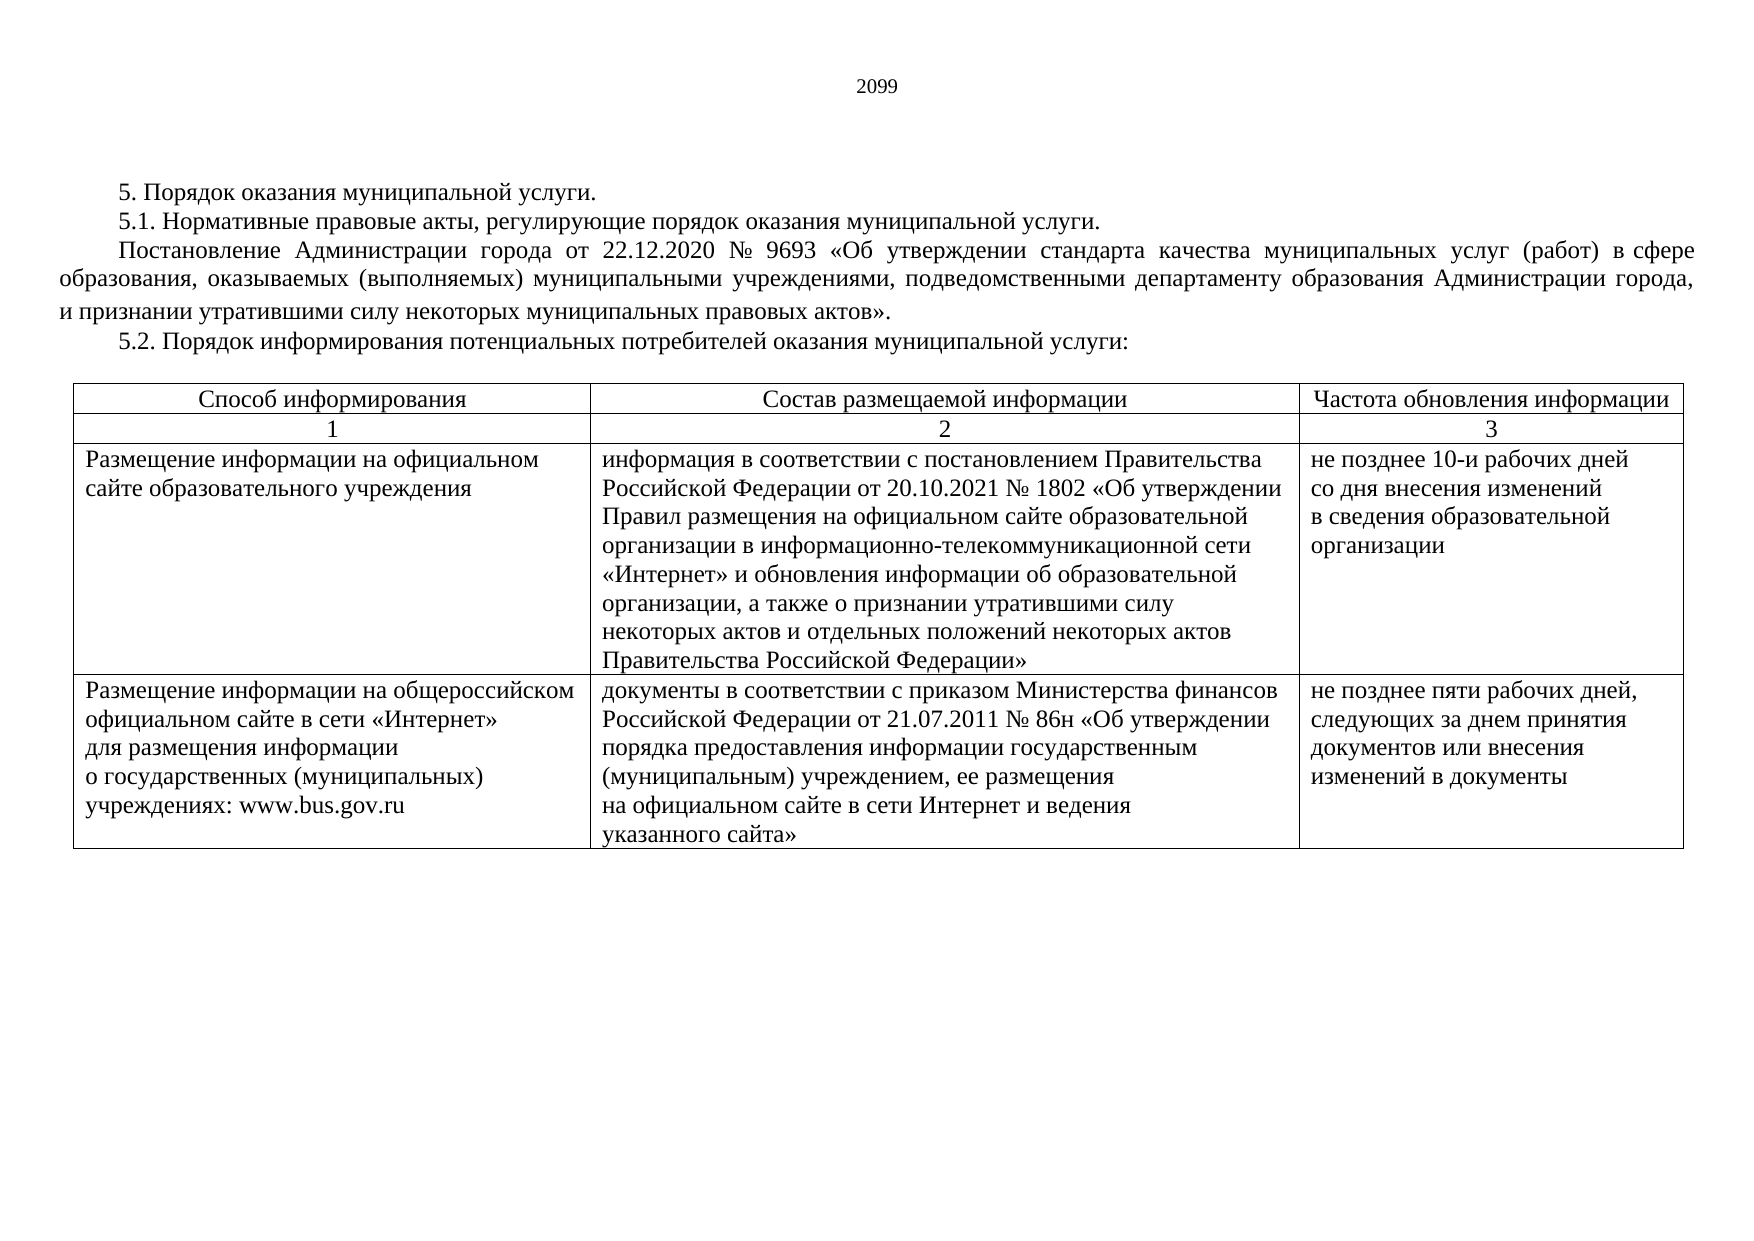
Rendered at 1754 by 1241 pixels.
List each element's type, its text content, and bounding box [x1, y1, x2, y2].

table_cell Размещение информации на официальном сайте образовательного учреждения [74, 444, 590, 674]
text 5.2. Порядок информирования потенциальных потребителей оказания муниципальной услуги: [59, 326, 1695, 354]
table_cell не позднее 10-и рабочих дней со дня внесения изменений в сведения образовательной организации [1300, 444, 1683, 674]
table_cell 3 [1300, 414, 1683, 443]
text Постановление Администрации города от 22.12.2020 № 9693 «Об утверждении стандарта качества муниципальных услуг (работ) в сфере образования, оказываемых (выполняемых) муниципальными учреждениями, подведомственными департаменту образования Администрации города, и признании утратившими силу некоторых муниципальных правовых актов». [59, 235, 1695, 326]
table_cell документы в соответствии с приказом Министерства финансов Российской Федерации от 21.07.2011 № 86н «Об утверждении порядка предоставления информации государственным (муниципальным) учреждением, ее размещения на официальном сайте в сети Интернет и ведения указанного сайта» [591, 675, 1299, 847]
table_header Способ информирования [74, 384, 590, 413]
table_cell не позднее пяти рабочих дней, следующих за днем принятия документов или внесения изменений в документы [1300, 675, 1683, 847]
table_header Состав размещаемой информации [591, 384, 1299, 413]
text 5. Порядок оказания муниципальной услуги. [118, 177, 1695, 206]
table_cell информация в соответствии с постановлением Правительства Российской Федерации от 20.10.2021 № 1802 «Об утверждении Правил размещения на официальном сайте образовательной организации в информационно-телекоммуникационной сети «Интернет» и обновления информации об образовательной организации, а также о признании утратившими силу некоторых актов и отдельных положений некоторых актов Правительства Российской Федерации» [591, 444, 1299, 674]
table_header Частота обновления информации [1300, 384, 1683, 413]
table_cell Размещение информации на общероссийском официальном сайте в сети «Интернет» для размещения информации о государственных (муниципальных) учреждениях: www.bus.gov.ru [74, 675, 590, 847]
text 5.1. Нормативные правовые акты, регулирующие порядок оказания муниципальной услуги. [118, 206, 1695, 235]
table_cell 1 [74, 414, 590, 443]
table_cell 2 [591, 414, 1299, 443]
